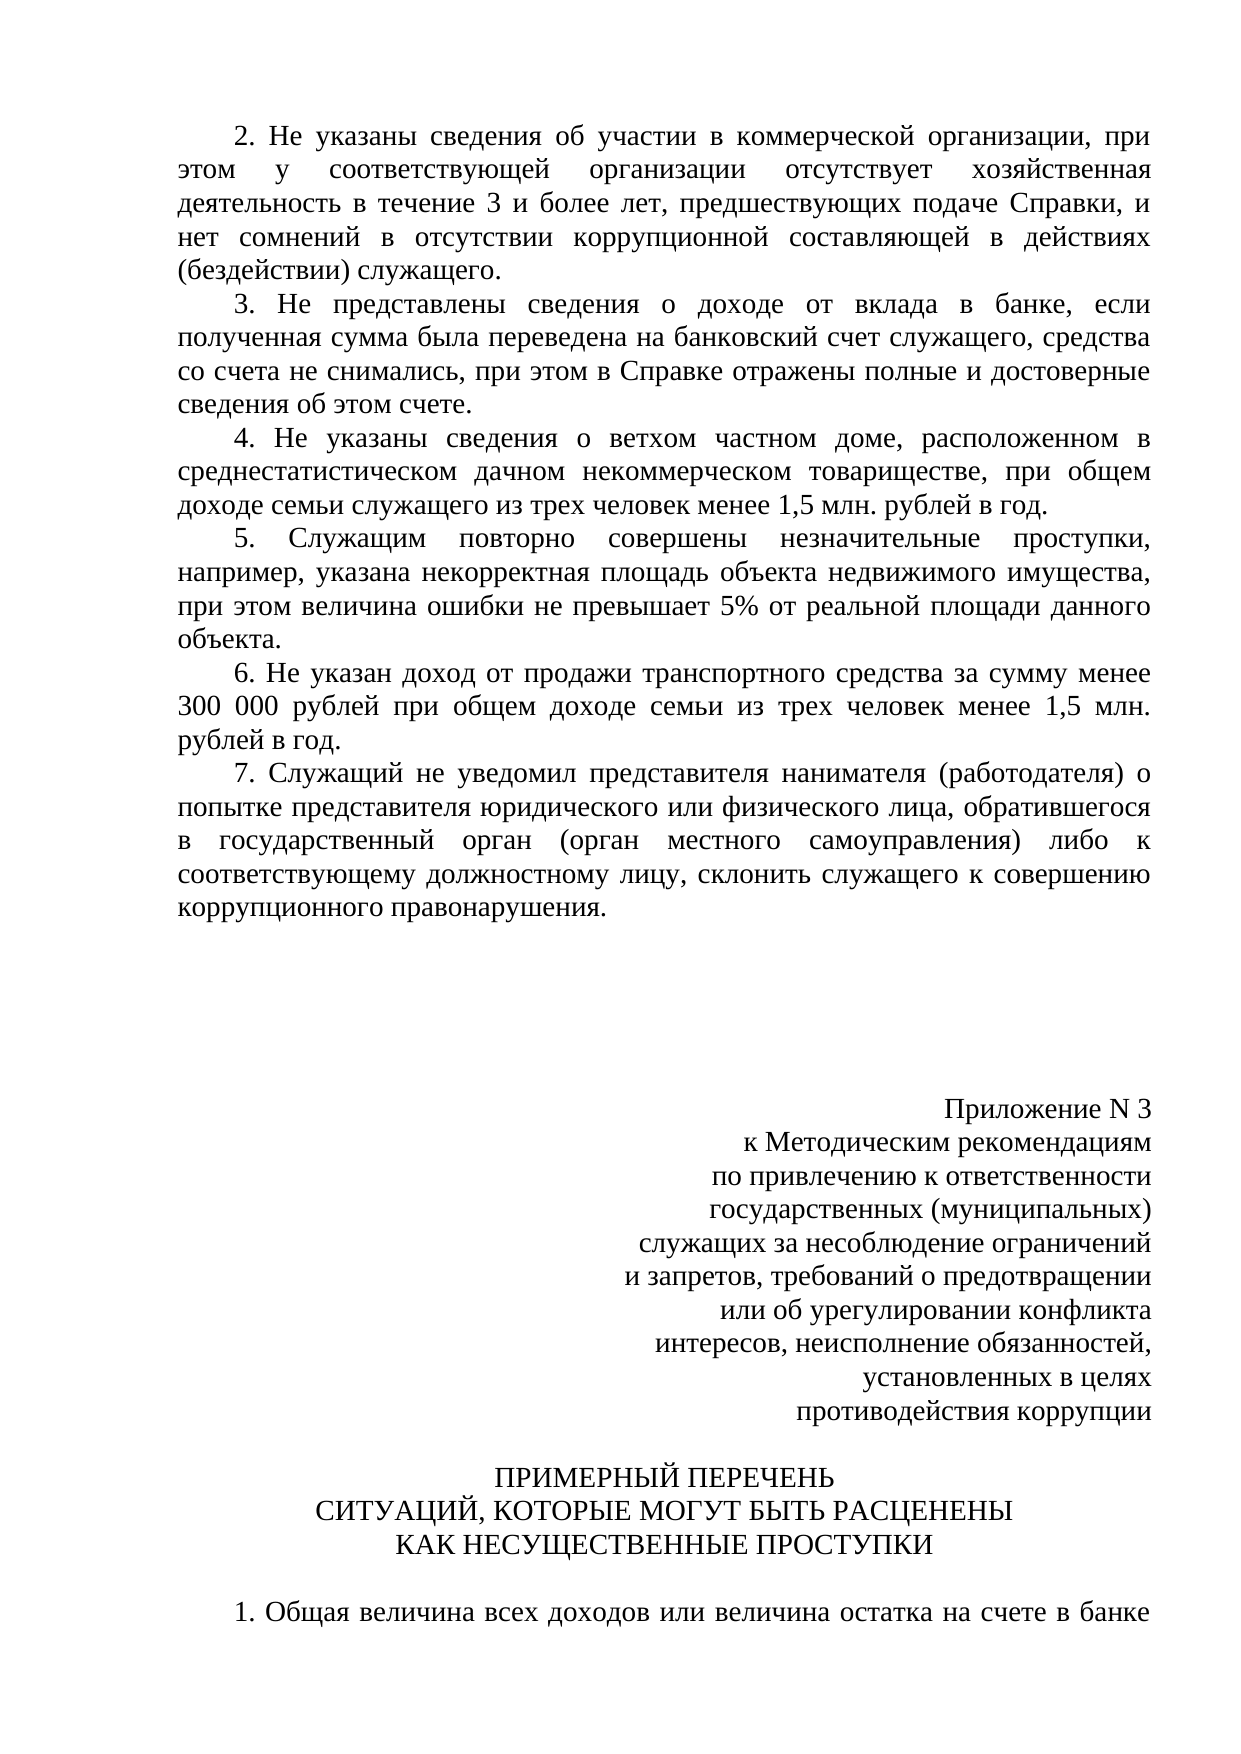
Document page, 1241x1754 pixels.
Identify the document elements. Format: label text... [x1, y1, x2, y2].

text по привлечению к ответственности [177, 1158, 1152, 1191]
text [177, 1594, 1152, 1627]
text интересов, неисполнение обязанностей, [177, 1326, 1152, 1359]
text 3. Не представлены сведения о доходе от вклада в банке, если полученная сумма была переведена на банковский счет служащего, средства со счета не снимались, при этом в Справке отражены полные и достоверные сведения об этом счете. [177, 286, 1152, 420]
text ПРИМЕРНЫЙ ПЕРЕЧЕНЬ [177, 1460, 1152, 1493]
text 6. Не указан доход от продажи транспортного средства за сумму менее 300 000 рублей при общем доходе семьи из трех человек менее 1,5 млн. рублей в год. [177, 655, 1152, 755]
text или об урегулировании конфликта [177, 1292, 1152, 1326]
text служащих за несоблюдение ограничений [177, 1225, 1152, 1258]
text 4. Не указаны сведения о ветхом частном доме, расположенном в среднестатистическом дачном некоммерческом товариществе, при общем доходе семьи служащего из трех человек менее 1,5 млн. рублей в год. [177, 420, 1152, 521]
text противодействия коррупции [177, 1393, 1152, 1426]
text государственных (муниципальных) [177, 1191, 1152, 1225]
text 2. Не указаны сведения об участии в коммерческой организации, при этом у соответствующей организации отсутствует хозяйственная деятельность в течение 3 и более лет, предшествующих подаче Справки, и нет сомнений в отсутствии коррупционной составляющей в действиях (бездействии) служащего. [177, 118, 1152, 286]
text 7. Служащий не уведомил представителя нанимателя (работодателя) о попытке представителя юридического или физического лица, обратившегося в государственный орган (орган местного самоуправления) либо к соответствующему должностному лицу, склонить служащего к совершению коррупционного правонарушения. [177, 755, 1152, 923]
text СИТУАЦИЙ, КОТОРЫЕ МОГУТ БЫТЬ РАСЦЕНЕНЫ [177, 1493, 1152, 1527]
text и запретов, требований о предотвращении [177, 1258, 1152, 1292]
text 5. Служащим повторно совершены незначительные проступки, например, указана некорректная площадь объекта недвижимого имущества, при этом величина ошибки не превышает 5% от реальной площади данного объекта. [177, 521, 1152, 655]
text КАК НЕСУЩЕСТВЕННЫЕ ПРОСТУПКИ [177, 1527, 1152, 1560]
text Приложение N 3 [177, 1091, 1152, 1124]
text установленных в целях [177, 1359, 1152, 1393]
text к Методическим рекомендациям [177, 1124, 1152, 1158]
